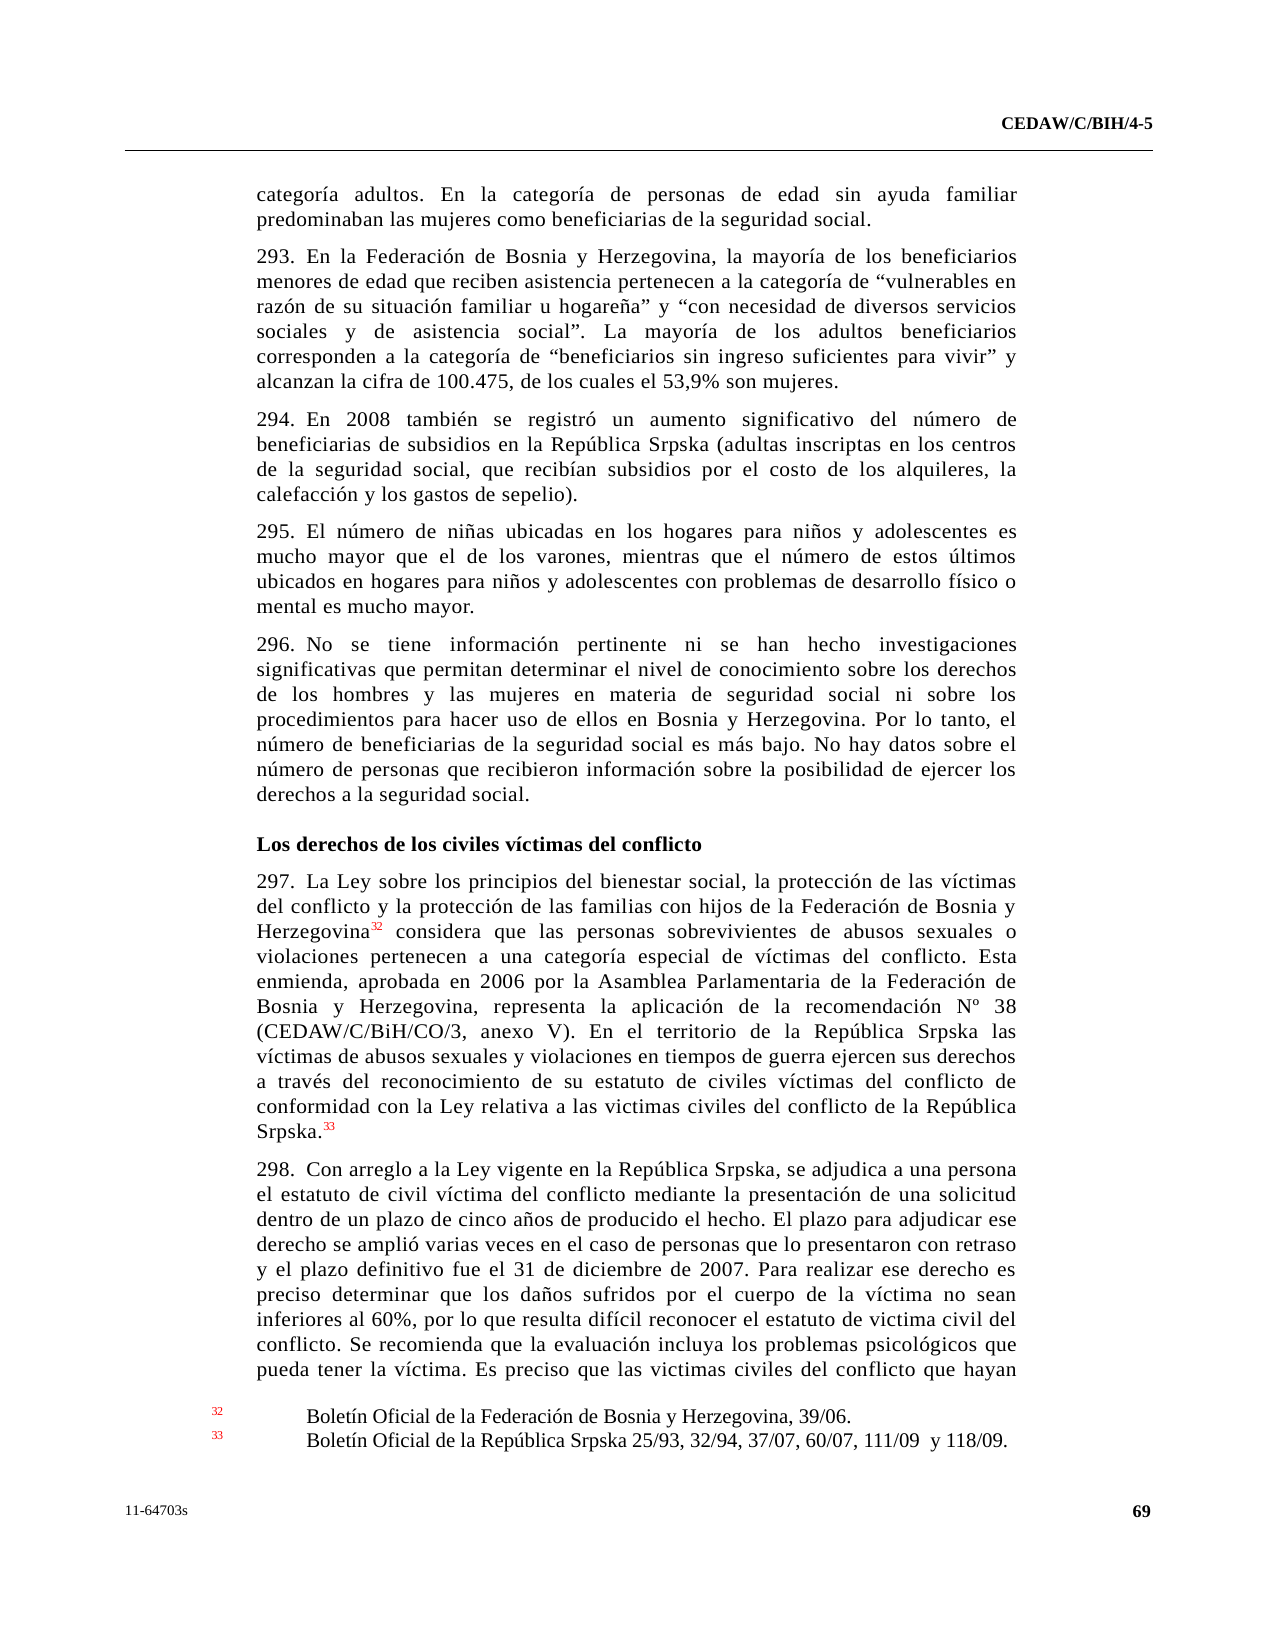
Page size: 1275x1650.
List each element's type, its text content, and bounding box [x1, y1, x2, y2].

text 294. En 2008 también se registró un aumento significativo del número de beneficiarias de subsidios en la República Srpska (adultas inscriptas en los centros de la seguridad social, que recibían subsidios por el costo de los alquileres, la calefacción y los gastos de sepelio). [256, 406, 1018, 506]
text 296. No se tiene información pertinente ni se han hecho investigaciones significativas que permitan determinar el nivel de conocimiento sobre los derechos de los hombres y las mujeres en materia de seguridad social ni sobre los procedimientos para hacer uso de ellos en Bosnia y Herzegovina. Por lo tanto, el número de beneficiarias de la seguridad social es más bajo. No hay datos sobre el número de personas que recibieron información sobre la posibilidad de ejercer los derechos a la seguridad social. [256, 631, 1018, 806]
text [256, 1156, 1018, 1381]
text 295. El número de niñas ubicadas en los hogares para niños y adolescentes es mucho mayor que el de los varones, mientras que el número de estos últimos ubicados en hogares para niños y adolescentes con problemas de desarrollo físico o mental es mucho mayor. [256, 519, 1018, 619]
text Los derechos de los civiles víctimas del conflicto [124, 831, 1019, 856]
text 293. En la Federación de Bosnia y Herzegovina, la mayoría de los beneficiarios menores de edad que reciben asistencia pertenecen a la categoría de “vulnerables en razón de su situación familiar u hogareña” y “con necesidad de diversos servicios sociales y de asistencia social”. La mayoría de los adultos beneficiarios corresponden a la categoría de “beneficiarios sin ingreso suficientes para vivir” y alcanzan la cifra de 100.475, de los cuales el 53,9% son mujeres. [256, 244, 1018, 394]
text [256, 181, 1018, 231]
text 297. La Ley sobre los principios del bienestar social, la protección de las víctimas del conflicto y la protección de las familias con hijos de la Federación de Bosnia y Herzegovina considera que las personas sobrevivientes de abusos sexuales o violaciones pertenecen a una categoría especial de víctimas del conflicto. Esta enmienda, aprobada en 2006 por la Asamblea Parlamentaria de la Federación de Bosnia y Herzegovina, representa la aplicación de la recomendación Nº 38 (CEDAW/C/BiH/CO/3, anexo V). En el territorio de la República Srpska las víctimas de abusos sexuales y violaciones en tiempos de guerra ejercen sus derechos a través del reconocimiento de su estatuto de civiles víctimas del conflicto de conformidad con la Ley relativa a las victimas civiles del conflicto de la República Srpska. [256, 869, 1018, 1144]
